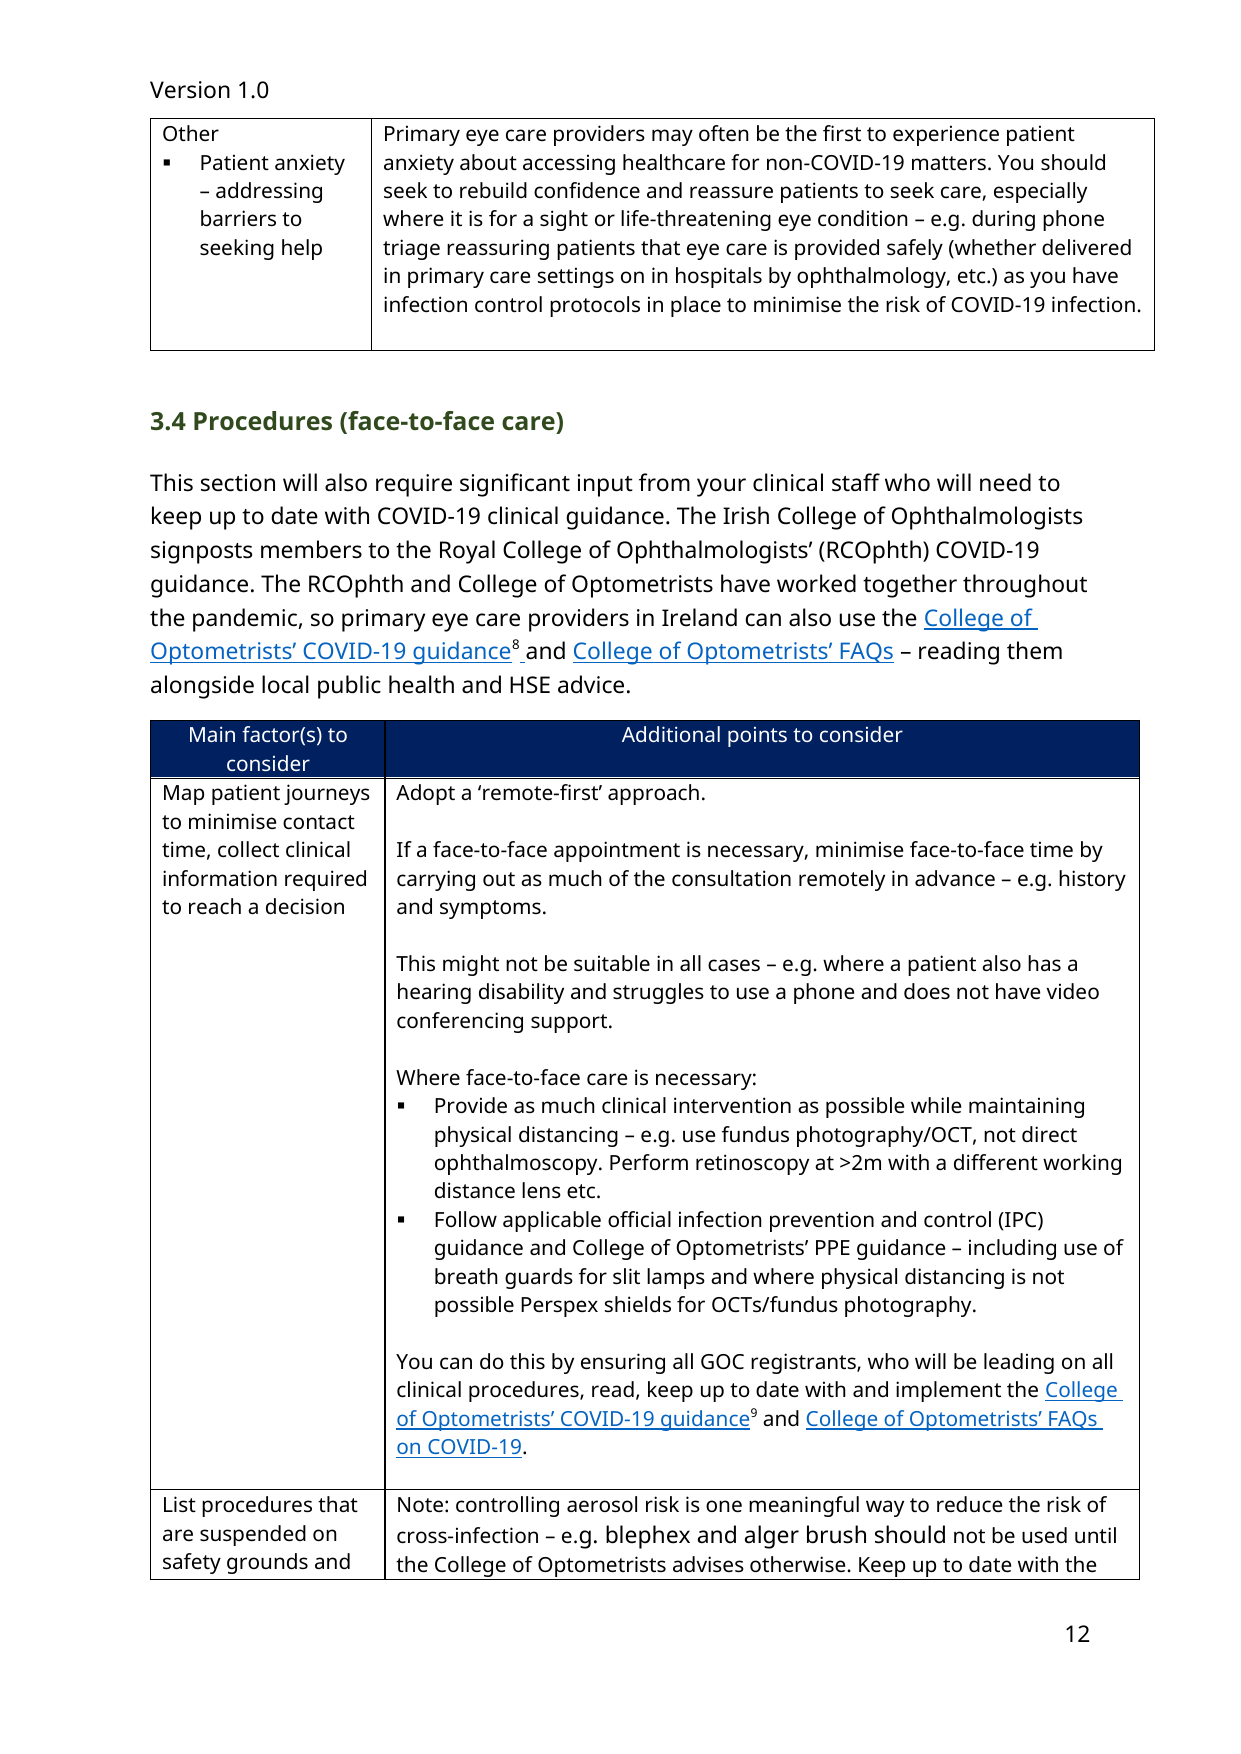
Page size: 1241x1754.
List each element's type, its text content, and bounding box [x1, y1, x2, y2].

table_cell Map patient journeys to minimise contact time, collect clinical information required to reach a decision [151, 779, 384, 1489]
table_header Additional points to consider [386, 721, 1139, 777]
table_header Main factor(s) to consider [151, 721, 384, 777]
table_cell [386, 1490, 1139, 1578]
subtitle 3.4 Procedures (face-to-face care) [150, 404, 1090, 438]
table_cell Adopt a ‘remote-first’ approach. If a face-to-face appointment is necessary, minimise face-to-face time by carrying out as much of the consultation remotely in advance – e.g. history and symptoms. This might not be suitable in all cases – e.g. where a patient also has a hearing disability and struggles to use a phone and does not have video conferencing support. Where face-to-face care is necessary: Provide as much clinical intervention as possible while maintaining physical distancing – e.g. use fundus photography/OCT, not direct ophthalmoscopy. Perform retinoscopy at >2m with a different working distance lens etc. Follow applicable official infection prevention and control (IPC) guidance and College of Optometrists’ PPE guidance – including use of breath guards for slit lamps and where physical distancing is not possible Perspex shields for OCTs/fundus photography. You can do this by ensuring all GOC registrants, who will be leading on all clinical procedures, read, keep up to date with and implement the College of Optometrists’ COVID-19 guidance and College of Optometrists’ FAQs on COVID-19. [386, 779, 1139, 1489]
text This section will also require significant input from your clinical staff who will need to keep up to date with COVID-19 clinical guidance. The Irish College of Ophthalmologists signposts members to the Royal College of Ophthalmologists’ (RCOphth) COVID-19 guidance. The RCOphth and College of Optometrists have worked together throughout the pandemic, so primary eye care providers in Ireland can also use the College of Optometrists’ COVID-19 guidance and College of Optometrists’ FAQs – reading them alongside local public health and HSE advice. [150, 467, 1090, 700]
table_cell Other Patient anxiety – addressing barriers to seeking help [151, 119, 371, 349]
table_cell Primary eye care providers may often be the first to experience patient anxiety about accessing healthcare for non-COVID-19 matters. You should seek to rebuild confidence and reassure patients to seek care, especially where it is for a sight or life-threatening eye condition – e.g. during phone triage reassuring patients that eye care is provided safely (whether delivered in primary care settings on in hospitals by ophthalmology, etc.) as you have infection control protocols in place to minimise the risk of COVID-19 infection. [372, 119, 1154, 349]
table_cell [151, 1490, 384, 1578]
